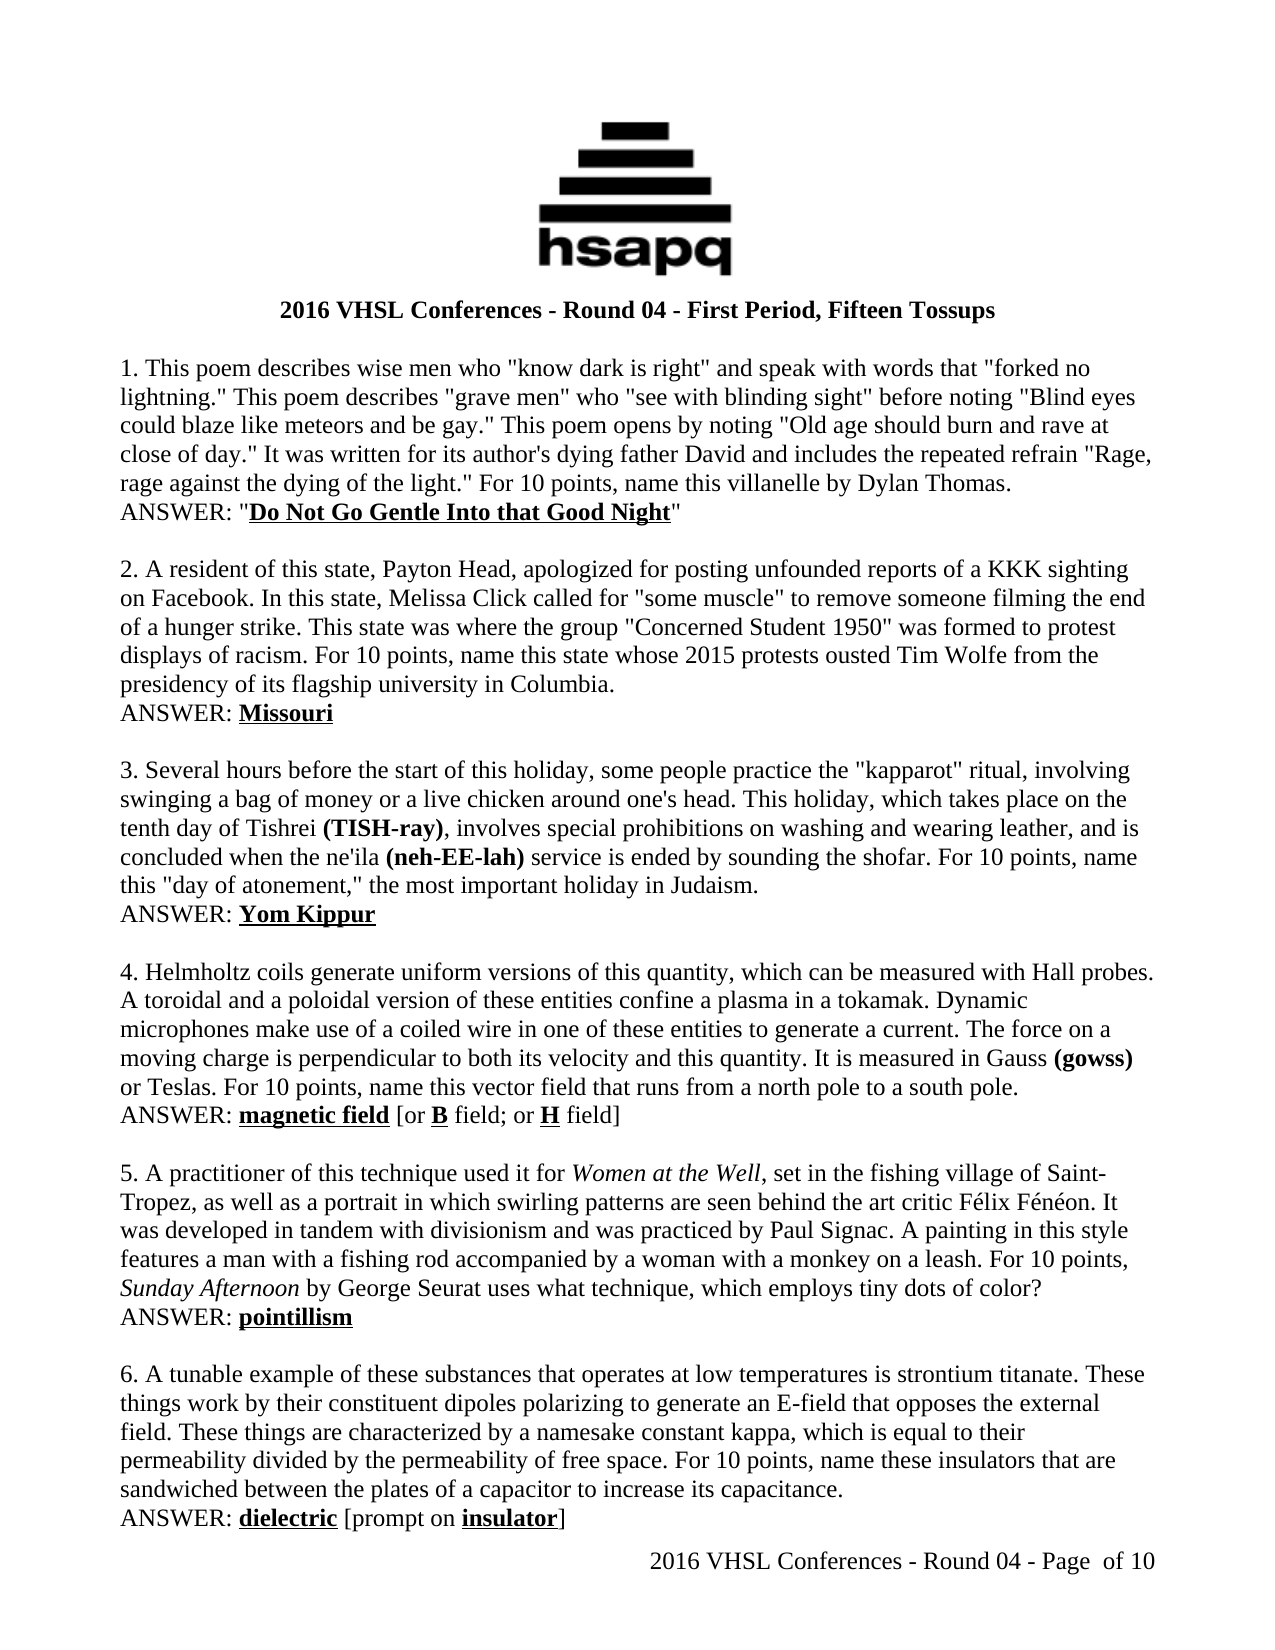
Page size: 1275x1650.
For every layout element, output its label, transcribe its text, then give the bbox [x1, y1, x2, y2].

text 3. Several hours before the start of this holiday, some people practice the "kapparot" ritual, involving swinging a bag of money or a live chicken around one's head. This holiday, which takes place on the tenth day of Tishrei (TISH-ray), involves special prohibitions on washing and wearing leather, and is concluded when the ne'ila (neh-EE-lah) service is ended by sounding the shofar. For 10 points, name this "day of atonement," the most important holiday in Judaism. ANSWER: Yom Kippur [120, 756, 1155, 928]
text 1. This poem describes wise men who "know dark is right" and speak with words that "forked no lightning." This poem describes "grave men" who "see with blinding sight" before noting "Blind eyes could blaze like meteors and be gay." This poem opens by noting "Old age should burn and rave at close of day." It was written for its author's dying father David and includes the repeated refrain "Rage, rage against the dying of the light." For 10 points, name this villanelle by Dylan Thomas. ANSWER: "Do Not Go Gentle Into that Good Night" [120, 353, 1155, 526]
text 6. A tunable example of these substances that operates at low temperatures is strontium titanate. These things work by their constituent dipoles polarizing to generate an E-field that opposes the external field. These things are characterized by a namesake constant kappa, which is equal to their permeability divided by the permeability of free space. For 10 points, name these insulators that are sandwiched between the plates of a capacitor to increase its capacitance. ANSWER: dielectric [prompt on insulator] [120, 1359, 1155, 1532]
text 5. A practitioner of this technique used it for Women at the Well, set in the fishing village of Saint-Tropez, as well as a portrait in which swirling patterns are seen behind the art critic Félix Fénéon. It was developed in tandem with divisionism and was practiced by Paul Signac. A painting in this style features a man with a fishing rod accompanied by a woman with a monkey on a leash. For 10 points, Sunday Afternoon by George Seurat uses what technique, which employs tiny dots of color? ANSWER: pointillism [120, 1158, 1155, 1331]
text 2. A resident of this state, Payton Head, apologized for posting unfounded reports of a KKK sighting on Facebook. In this state, Melissa Click called for "some muscle" to remove someone filming the end of a hunger strike. This state was where the group "Concerned Student 1950" was formed to protest displays of racism. For 10 points, name this state whose 2015 protests ousted Tim Wolfe from the presidency of its flagship university in Columbia. ANSWER: Missouri [120, 554, 1155, 727]
text 4. Helmholtz coils generate uniform versions of this quantity, which can be measured with Hall probes. A toroidal and a poloidal version of these entities confine a plasma in a tokamak. Dynamic microphones make use of a coiled wire in one of these entities to generate a current. The force on a moving charge is perpendicular to both its velocity and this quantity. It is measured in Gauss (gowss) or Teslas. For 10 points, name this vector field that runs from a north pole to a south pole. ANSWER: magnetic field [or B field; or H field] [120, 957, 1155, 1129]
picture [486, 102, 789, 296]
